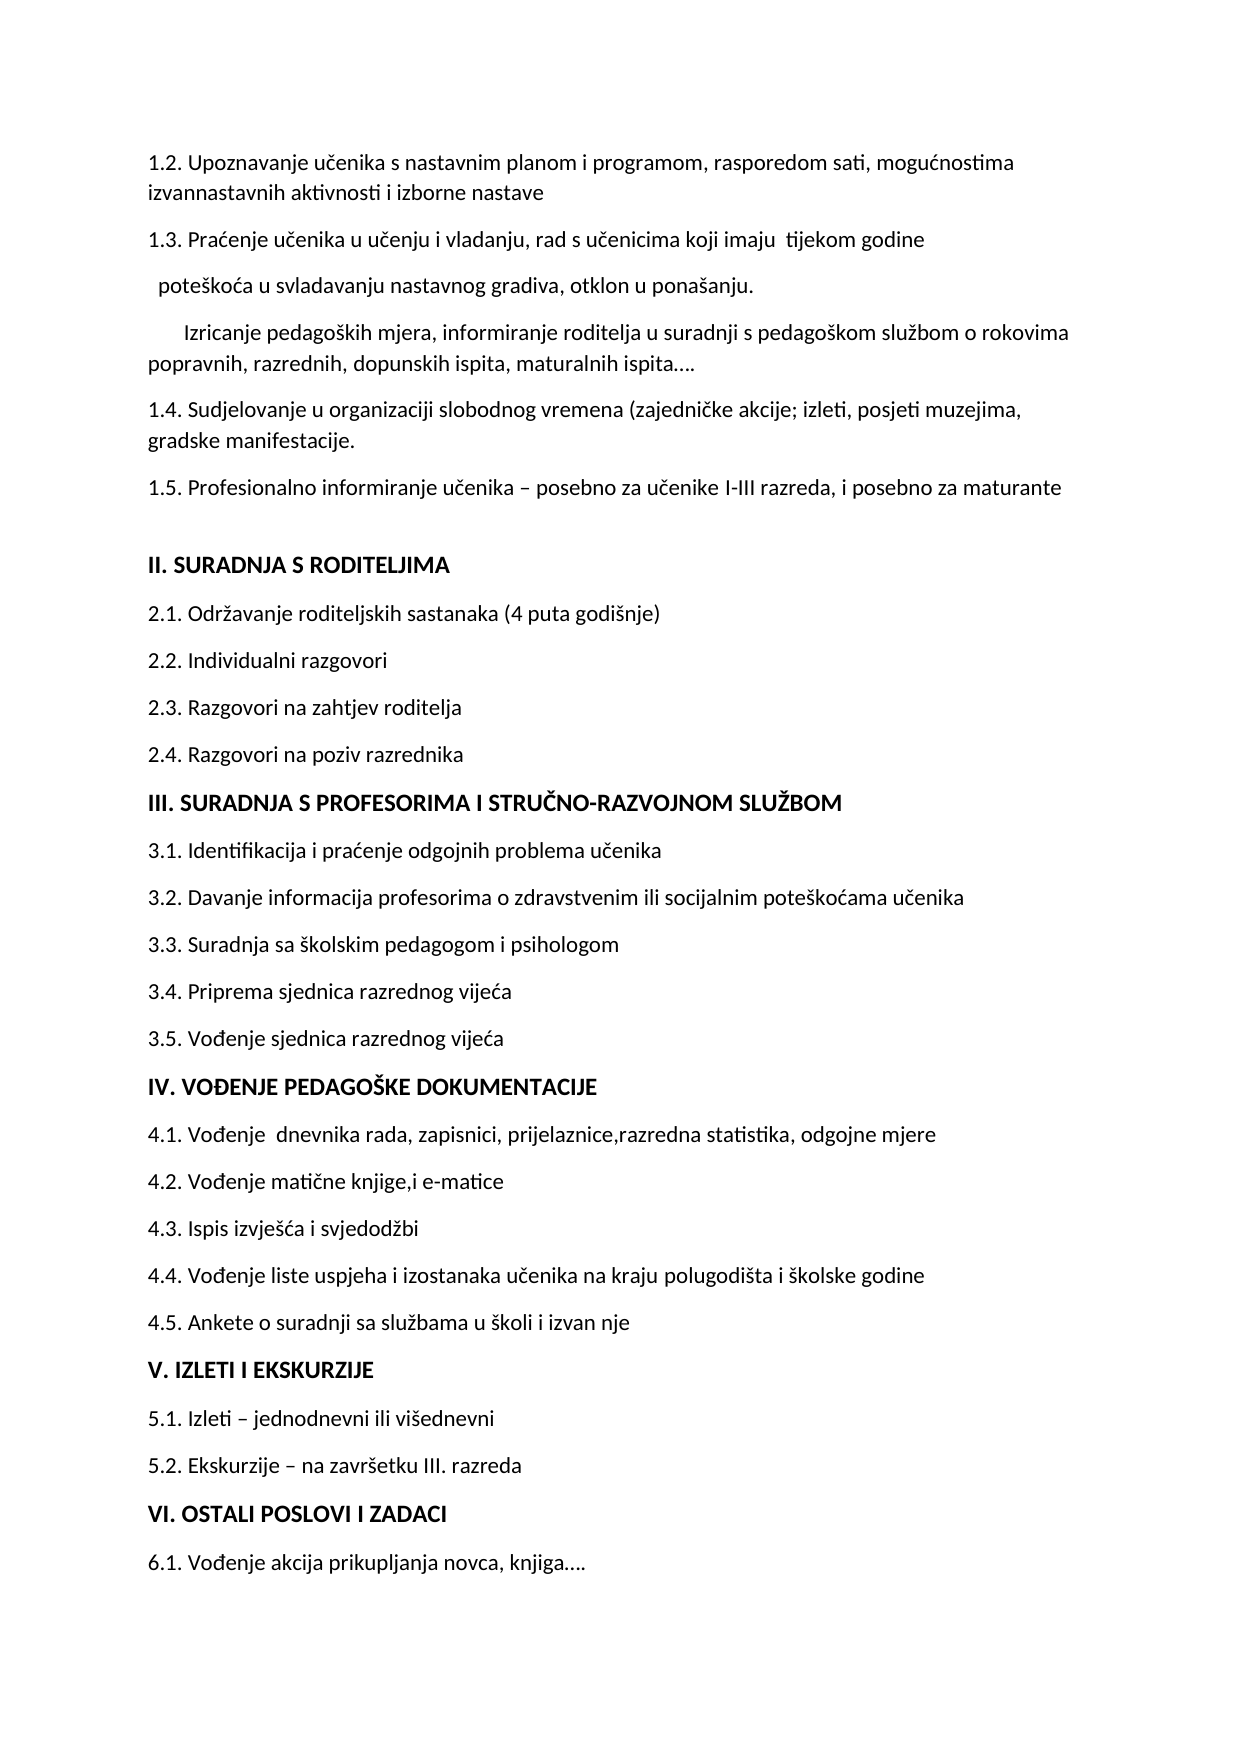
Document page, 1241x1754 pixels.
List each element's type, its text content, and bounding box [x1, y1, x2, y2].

text 5.1. Izleti – jednodnevni ili višednevni [148, 1404, 1093, 1432]
text 2.3. Razgovori na zahtjev roditelja [148, 693, 1093, 721]
text 1.4. Sudjelovanje u organizaciji slobodnog vremena (zajedničke akcije; izleti, posjeti muzejima, gradske manifestacije. [148, 396, 1093, 454]
text 3.1. Identifikacija i praćenje odgojnih problema učenika [148, 836, 1093, 864]
text Izricanje pedagoških mjera, informiranje roditelja u suradnji s pedagoškom službom o rokovima popravnih, razrednih, dopunskih ispita, maturalnih ispita…. [148, 318, 1093, 377]
text 2.4. Razgovori na poziv razrednika [148, 740, 1093, 768]
text 3.4. Priprema sjednica razrednog vijeća [148, 977, 1093, 1005]
text V. IZLETI I EKSKURZIJE [148, 1355, 1093, 1385]
text 4.1. Vođenje dnevnika rada, zapisnici, prijelaznice,razredna statistika, odgojne mjere [148, 1120, 1093, 1148]
text poteškoća u svladavanju nastavnog gradiva, otklon u ponašanju. [148, 272, 1093, 299]
text 1.2. Upoznavanje učenika s nastavnim planom i programom, rasporedom sati, mogućnostima izvannastavnih aktivnosti i izborne nastave [148, 148, 1093, 206]
text 1.5. Profesionalno informiranje učenika – posebno za učenike I-III razreda, i posebno za maturante [148, 473, 1093, 531]
text III. SURADNJA S PROFESORIMA I STRUČNO-RAZVOJNOM SLUŽBOM [148, 787, 1093, 817]
text II. SURADNJA S RODITELJIMA [148, 550, 1093, 580]
text VI. OSTALI POSLOVI I ZADACI [148, 1498, 1093, 1528]
text 3.5. Vođenje sjednica razrednog vijeća [148, 1024, 1093, 1052]
text 4.5. Ankete o suradnji sa službama u školi i izvan nje [148, 1308, 1093, 1336]
text 5.2. Ekskurzije – na završetku III. razreda [148, 1451, 1093, 1479]
text 4.3. Ispis izvješća i svjedodžbi [148, 1214, 1093, 1242]
text 1.3. Praćenje učenika u učenju i vladanju, rad s učenicima koji imaju tijekom godine [148, 225, 1093, 253]
text 4.2. Vođenje matične knjige,i e-matice [148, 1167, 1093, 1195]
text 3.3. Suradnja sa školskim pedagogom i psihologom [148, 930, 1093, 958]
text 6.1. Vođenje akcija prikupljanja novca, knjiga…. [148, 1548, 1093, 1576]
text 3.2. Davanje informacija profesorima o zdravstvenim ili socijalnim poteškoćama učenika [148, 883, 1093, 911]
text 2.2. Individualni razgovori [148, 646, 1093, 674]
text 2.1. Održavanje roditeljskih sastanaka (4 puta godišnje) [148, 599, 1093, 627]
text IV. VOĐENJE PEDAGOŠKE DOKUMENTACIJE [148, 1071, 1093, 1101]
text 4.4. Vođenje liste uspjeha i izostanaka učenika na kraju polugodišta i školske godine [148, 1261, 1093, 1289]
